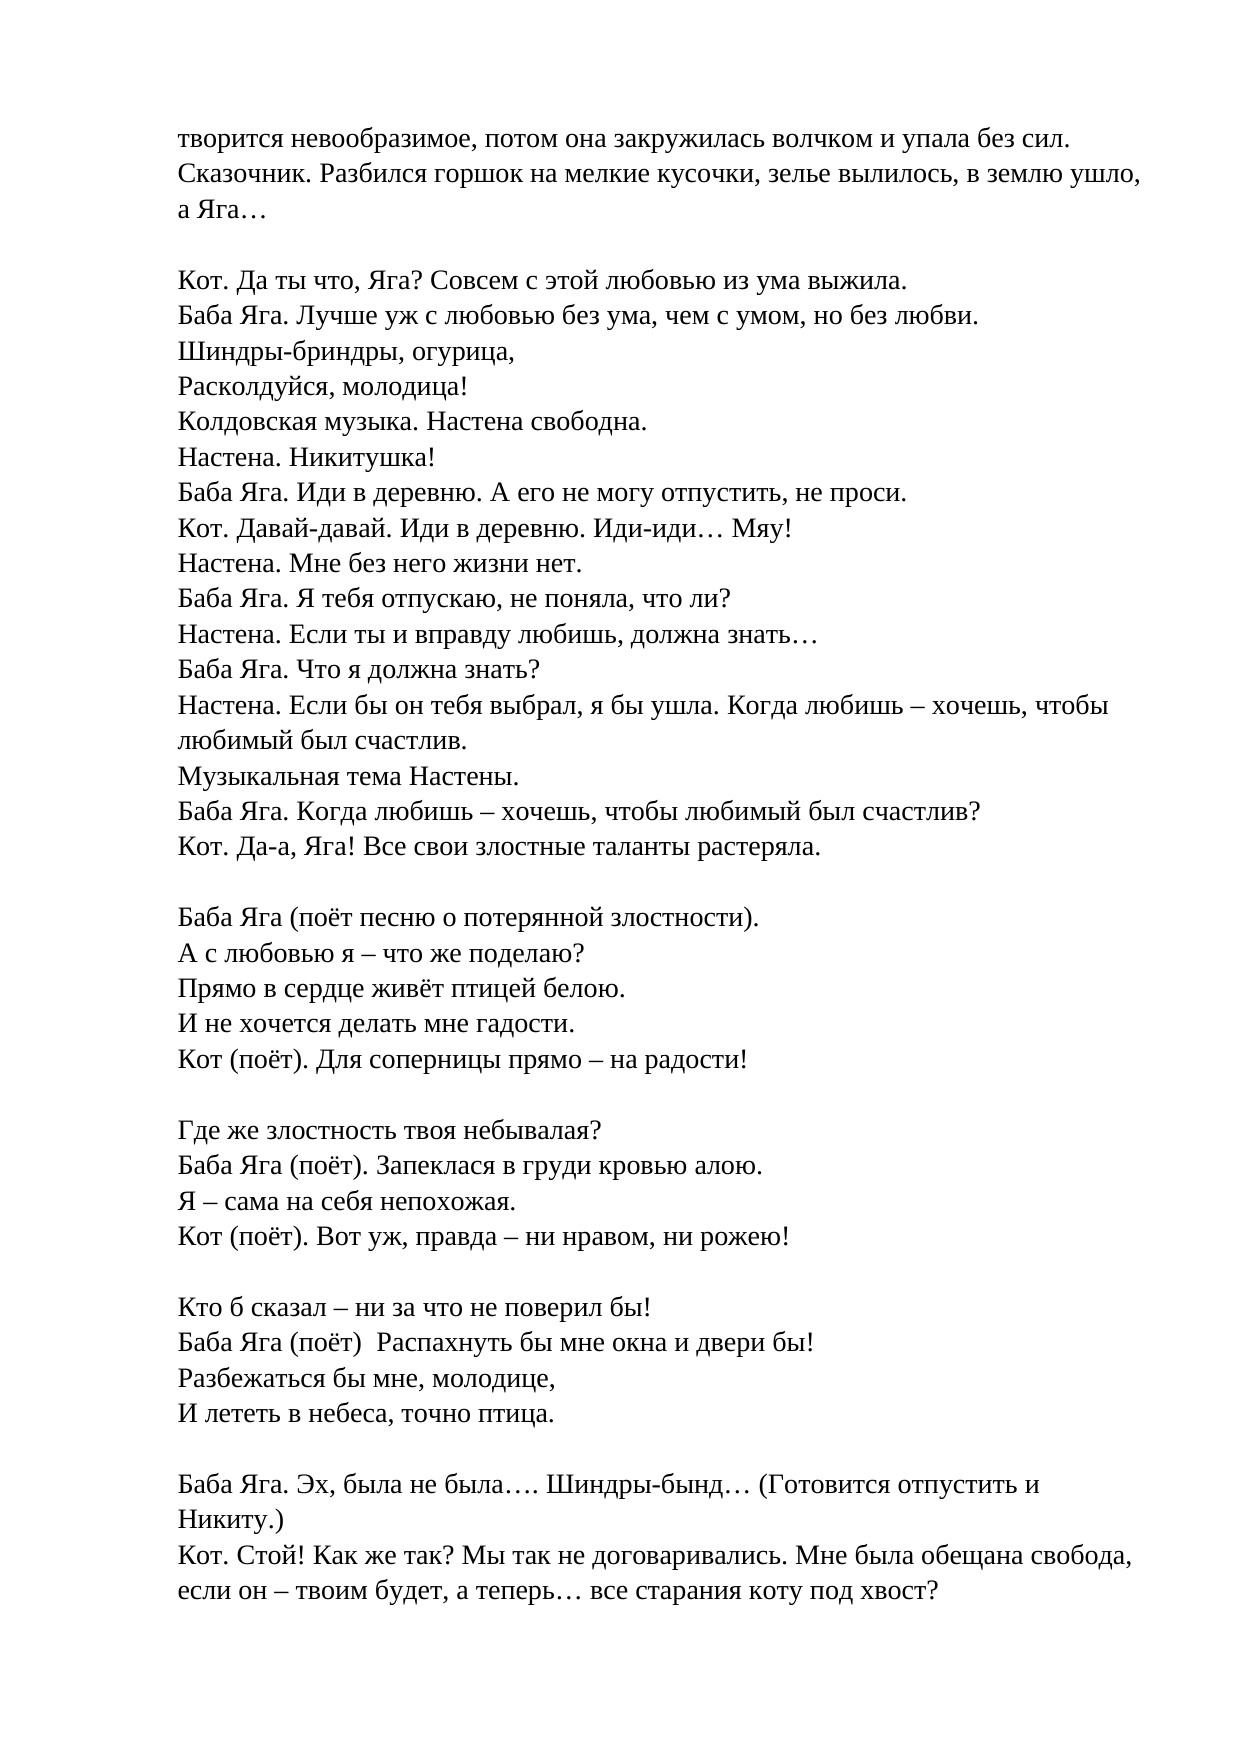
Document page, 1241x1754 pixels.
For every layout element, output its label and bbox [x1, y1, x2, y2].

text [177, 118, 1152, 1606]
